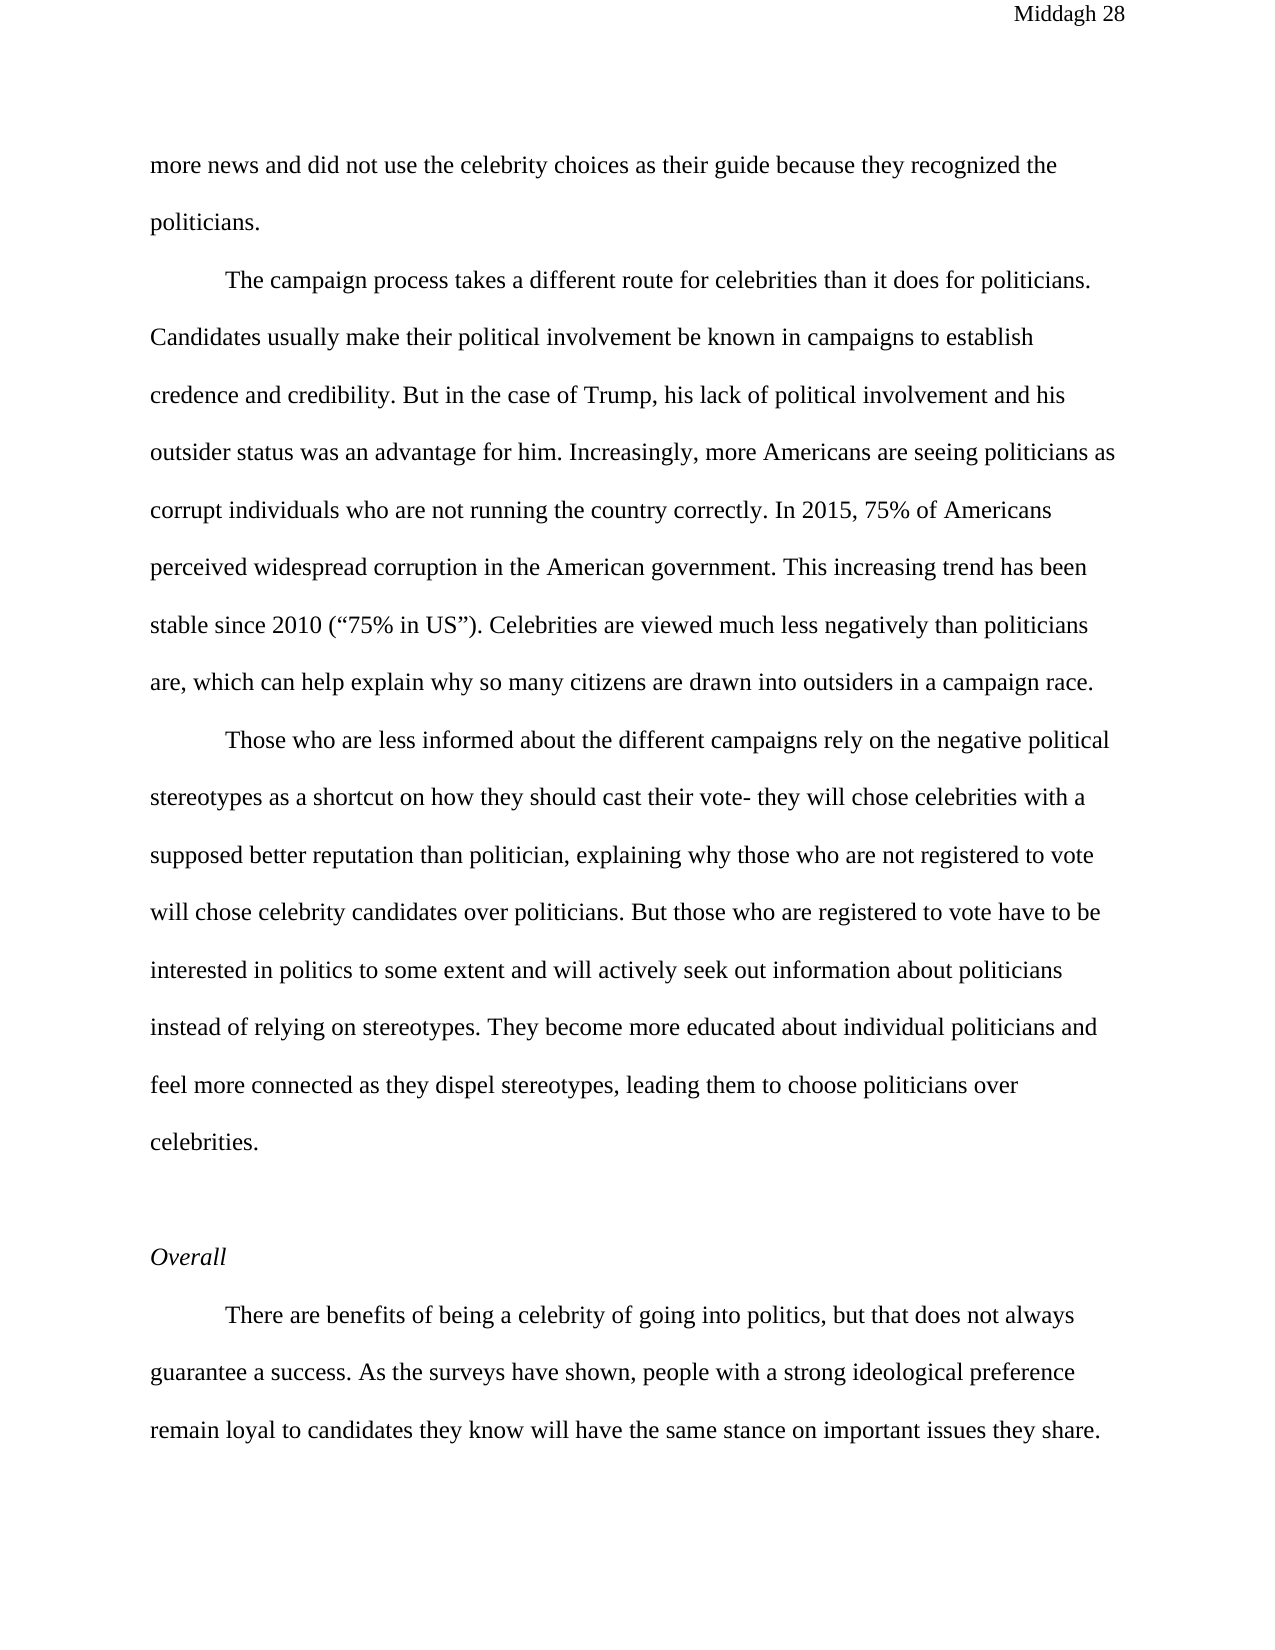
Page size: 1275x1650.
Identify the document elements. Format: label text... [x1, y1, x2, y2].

text Those who are less informed about the different campaigns rely on the negative political stereotypes as a shortcut on how they should cast their vote- they will chose celebrities with a supposed better reputation than politician, explaining why those who are not registered to vote will chose celebrity candidates over politicians. But those who are registered to vote have to be interested in politics to some extent and will actively seek out information about politicians instead of relying on stereotypes. They become more educated about individual politicians and feel more connected as they dispel stereotypes, leading them to choose politicians over celebrities. [150, 725, 1125, 1156]
text The campaign process takes a different route for celebrities than it does for politicians. Candidates usually make their political involvement be known in campaigns to establish credence and credibility. But in the case of Trump, his lack of political involvement and his outsider status was an advantage for him. Increasingly, more Americans are seeing politicians as corrupt individuals who are not running the country correctly. In 2015, 75% of Americans perceived widespread corruption in the American government. This increasing trend has been stable since 2010 (“75% in US”). Celebrities are viewed much less negatively than politicians are, which can help explain why so many citizens are drawn into outsiders in a campaign race. [150, 265, 1125, 696]
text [150, 1300, 1125, 1444]
text Overall [150, 1242, 1125, 1271]
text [150, 150, 1125, 236]
